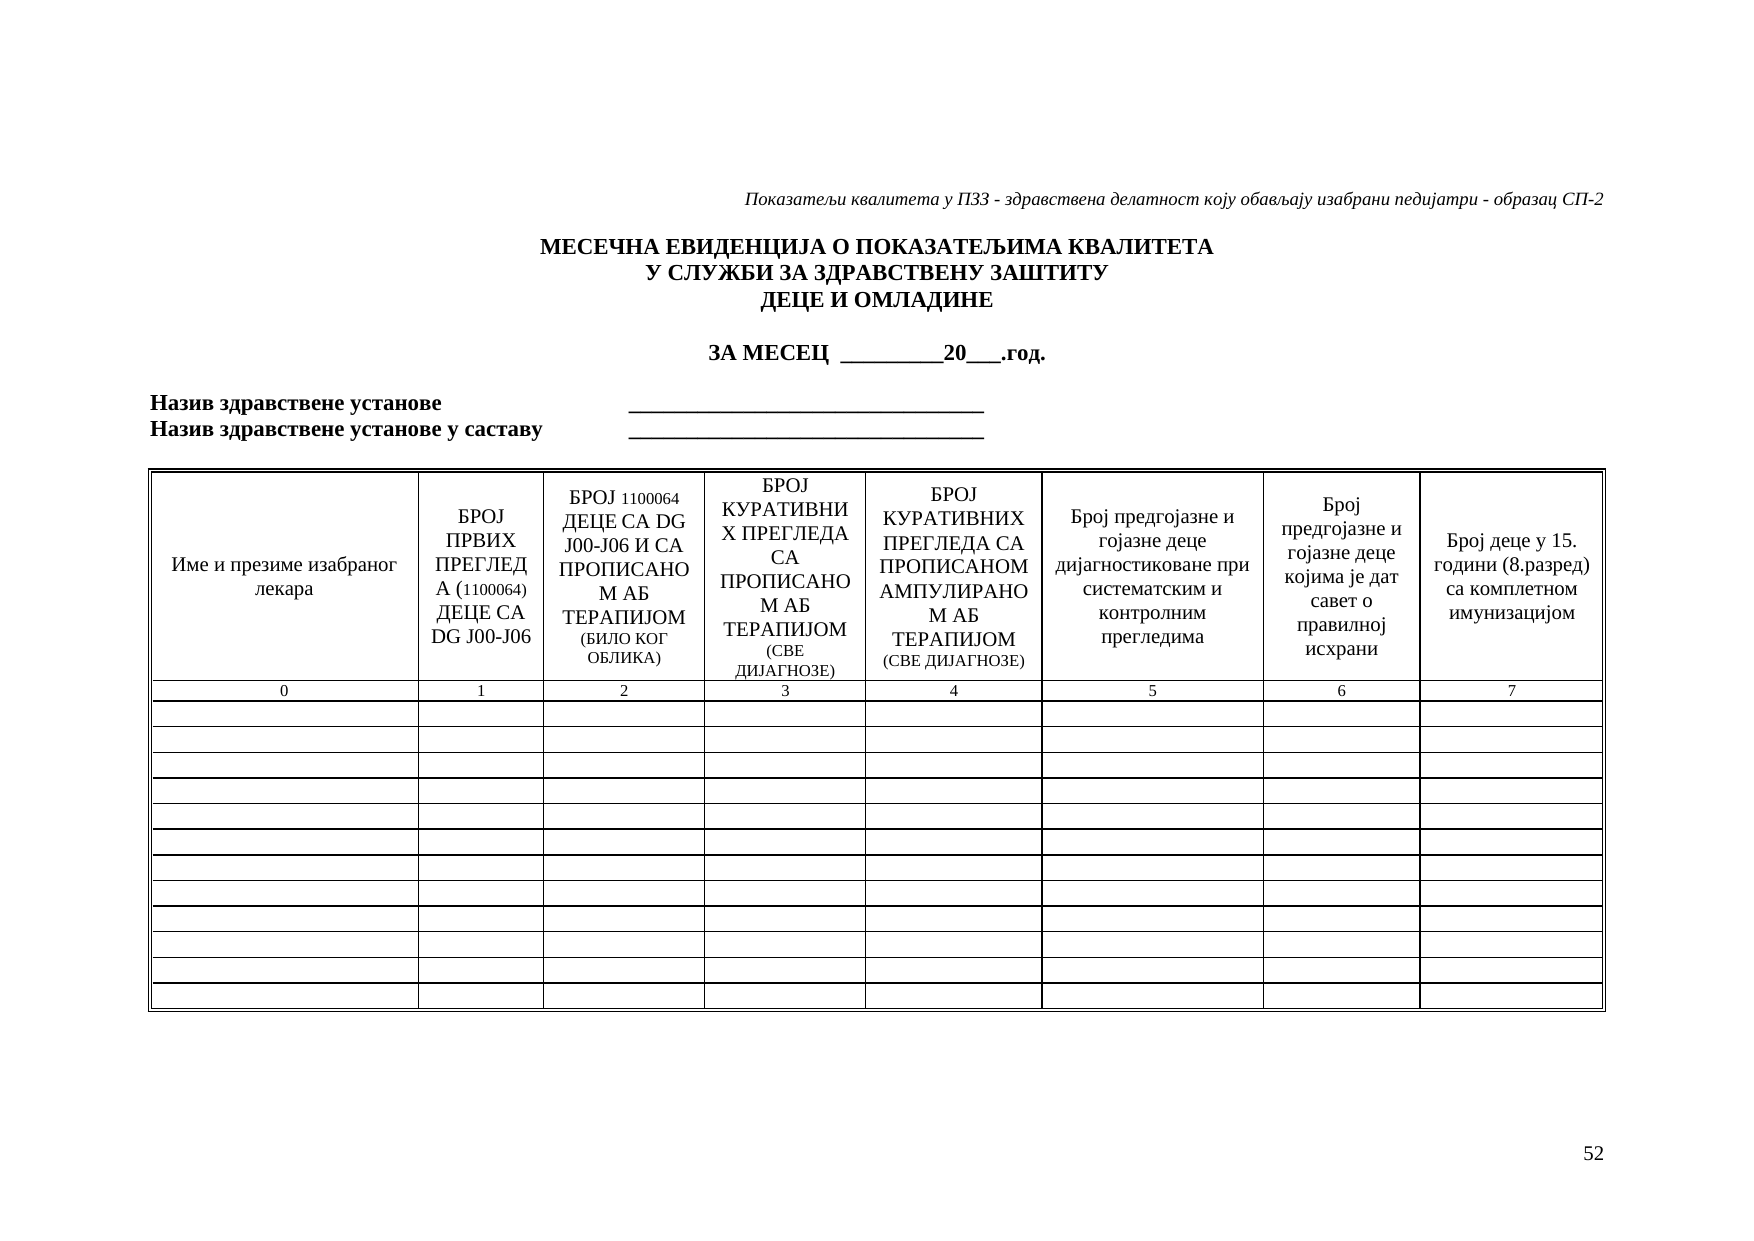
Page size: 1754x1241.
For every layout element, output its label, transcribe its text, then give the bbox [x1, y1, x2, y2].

table_cell [419, 881, 543, 905]
table_cell [544, 907, 704, 931]
table_cell [1264, 958, 1419, 982]
table_cell [419, 856, 543, 879]
table_cell [866, 907, 1041, 931]
table_cell 7 [1421, 681, 1602, 700]
table_cell [152, 983, 418, 1008]
table_cell [1043, 804, 1263, 828]
table_cell [1043, 702, 1263, 726]
text МЕСЕЧНА ЕВИДЕНЦИЈА О ПОКАЗАТЕЉИМА КВАЛИТЕТА [150, 233, 1604, 259]
text ЗА МЕСЕЦ _________20___.год. [150, 338, 1604, 365]
table_cell [705, 830, 865, 854]
table_cell [419, 830, 543, 854]
table_cell [1043, 932, 1263, 956]
table_cell [419, 753, 543, 777]
table_cell [1421, 779, 1602, 803]
table_header Број предгојазне и гојазне деце дијагностиковане при систематским и контролним прегледима [1043, 473, 1263, 679]
table_cell [705, 856, 865, 879]
table_header Број деце у 15. години (8.разред) са комплетном имунизацијом [1421, 473, 1602, 679]
table_cell [1264, 702, 1419, 726]
table_cell [544, 753, 704, 777]
table_cell 4 [866, 681, 1041, 700]
table_cell 2 [544, 681, 704, 700]
table_cell [1421, 881, 1602, 905]
table_cell [544, 958, 704, 982]
table_cell [419, 727, 543, 751]
table_cell [866, 856, 1041, 879]
table_cell [866, 984, 1041, 1008]
table_cell [419, 932, 543, 956]
table_header Број куративних прегледа са прописаном ампулираном АБ терапијом (све дијагнозе) [866, 473, 1041, 679]
table_cell [705, 907, 865, 931]
table_cell [1421, 984, 1602, 1008]
text Показатељи квалитета у ПЗЗ - здравствена делатност коју обављају изабрани педијатри - образац СП-2 [150, 187, 1604, 209]
table_header Број предгојазне и гојазне деце којима је дат савет о правилној исхрани [1264, 473, 1419, 679]
table_cell [866, 779, 1041, 803]
table_cell [419, 984, 543, 1008]
table_cell [419, 779, 543, 803]
table_cell [544, 727, 704, 751]
table_cell [1264, 779, 1419, 803]
table_cell [1421, 804, 1602, 828]
table_cell [152, 958, 418, 982]
text У СЛУЖБИ ЗА ЗДРАВСТВЕНУ ЗАШТИТУ [150, 259, 1604, 286]
text Назив здравствене установе у саставу _______________________________ [150, 415, 1604, 442]
table_cell [866, 753, 1041, 777]
table_cell [152, 778, 418, 803]
table_cell [1264, 984, 1419, 1008]
table_cell [152, 804, 418, 828]
table_cell [152, 881, 418, 905]
table_cell [866, 958, 1041, 982]
table_cell [1421, 932, 1602, 956]
table_cell [1043, 727, 1263, 751]
table_cell [866, 727, 1041, 751]
text Назив здравствене установе _______________________________ [150, 389, 1604, 415]
table_cell [544, 856, 704, 879]
table_cell [544, 702, 704, 726]
table_cell [1421, 830, 1602, 854]
table_cell [419, 702, 543, 726]
table_cell [1043, 830, 1263, 854]
table_cell [152, 753, 418, 777]
text ДЕЦЕ И ОМЛАДИНЕ [150, 286, 1604, 312]
table_cell [1043, 881, 1263, 905]
table_cell [866, 804, 1041, 828]
table_cell [705, 727, 865, 751]
table_cell [1421, 856, 1602, 879]
table_cell [1264, 727, 1419, 751]
table_cell [1043, 753, 1263, 777]
table_cell [1264, 907, 1419, 931]
table_cell [1043, 856, 1263, 879]
table_cell [544, 984, 704, 1008]
table_header Име и презиме изабраног лекара [152, 473, 418, 679]
table_cell [1043, 779, 1263, 803]
table_cell 0 [152, 681, 418, 700]
table_cell [544, 779, 704, 803]
table_cell [544, 830, 704, 854]
table_cell [866, 830, 1041, 854]
table_cell [152, 829, 418, 854]
table_cell [152, 727, 418, 751]
table_cell [705, 804, 865, 828]
table_cell [705, 702, 865, 726]
table_cell [705, 932, 865, 956]
table_cell 3 [705, 681, 865, 700]
table_cell [1421, 907, 1602, 931]
table_cell [705, 881, 865, 905]
table_cell [1421, 727, 1602, 751]
table_cell [1264, 830, 1419, 854]
table_cell [1264, 804, 1419, 828]
table_cell [705, 753, 865, 777]
table_cell 5 [1043, 681, 1263, 700]
table_cell [419, 958, 543, 982]
table_cell [866, 932, 1041, 956]
table_cell [1421, 702, 1602, 726]
table_header Број куративних прегледа са прописаном АБ терапијом (све дијагнозе) [705, 473, 865, 679]
table_cell [1264, 881, 1419, 905]
table_cell [152, 932, 418, 956]
table_cell [1421, 753, 1602, 777]
table_cell [152, 701, 418, 726]
table_cell 1 [419, 681, 543, 700]
table_cell [866, 881, 1041, 905]
table_cell [866, 702, 1041, 726]
table_cell [152, 855, 418, 879]
table_cell [1264, 856, 1419, 879]
table_cell [152, 906, 418, 931]
table_cell [705, 984, 865, 1008]
table_cell [1421, 958, 1602, 982]
table_header Број првих прегледа (1100064) деце са Dg J00-J06 [419, 473, 543, 679]
table_cell [544, 932, 704, 956]
table_cell [1043, 984, 1263, 1008]
table_header Број 1100064 деце са Dg Ј00-Ј06 и са прописаном АБ терапијом (било ког облика) [544, 473, 704, 679]
table_cell [1043, 907, 1263, 931]
table_cell [705, 958, 865, 982]
table_cell [544, 804, 704, 828]
table_cell [419, 804, 543, 828]
table_cell [1264, 932, 1419, 956]
table_cell [419, 907, 543, 931]
table_cell [705, 779, 865, 803]
table_cell 6 [1264, 681, 1419, 700]
table_cell [1043, 958, 1263, 982]
table_cell [544, 881, 704, 905]
table_cell [1264, 753, 1419, 777]
